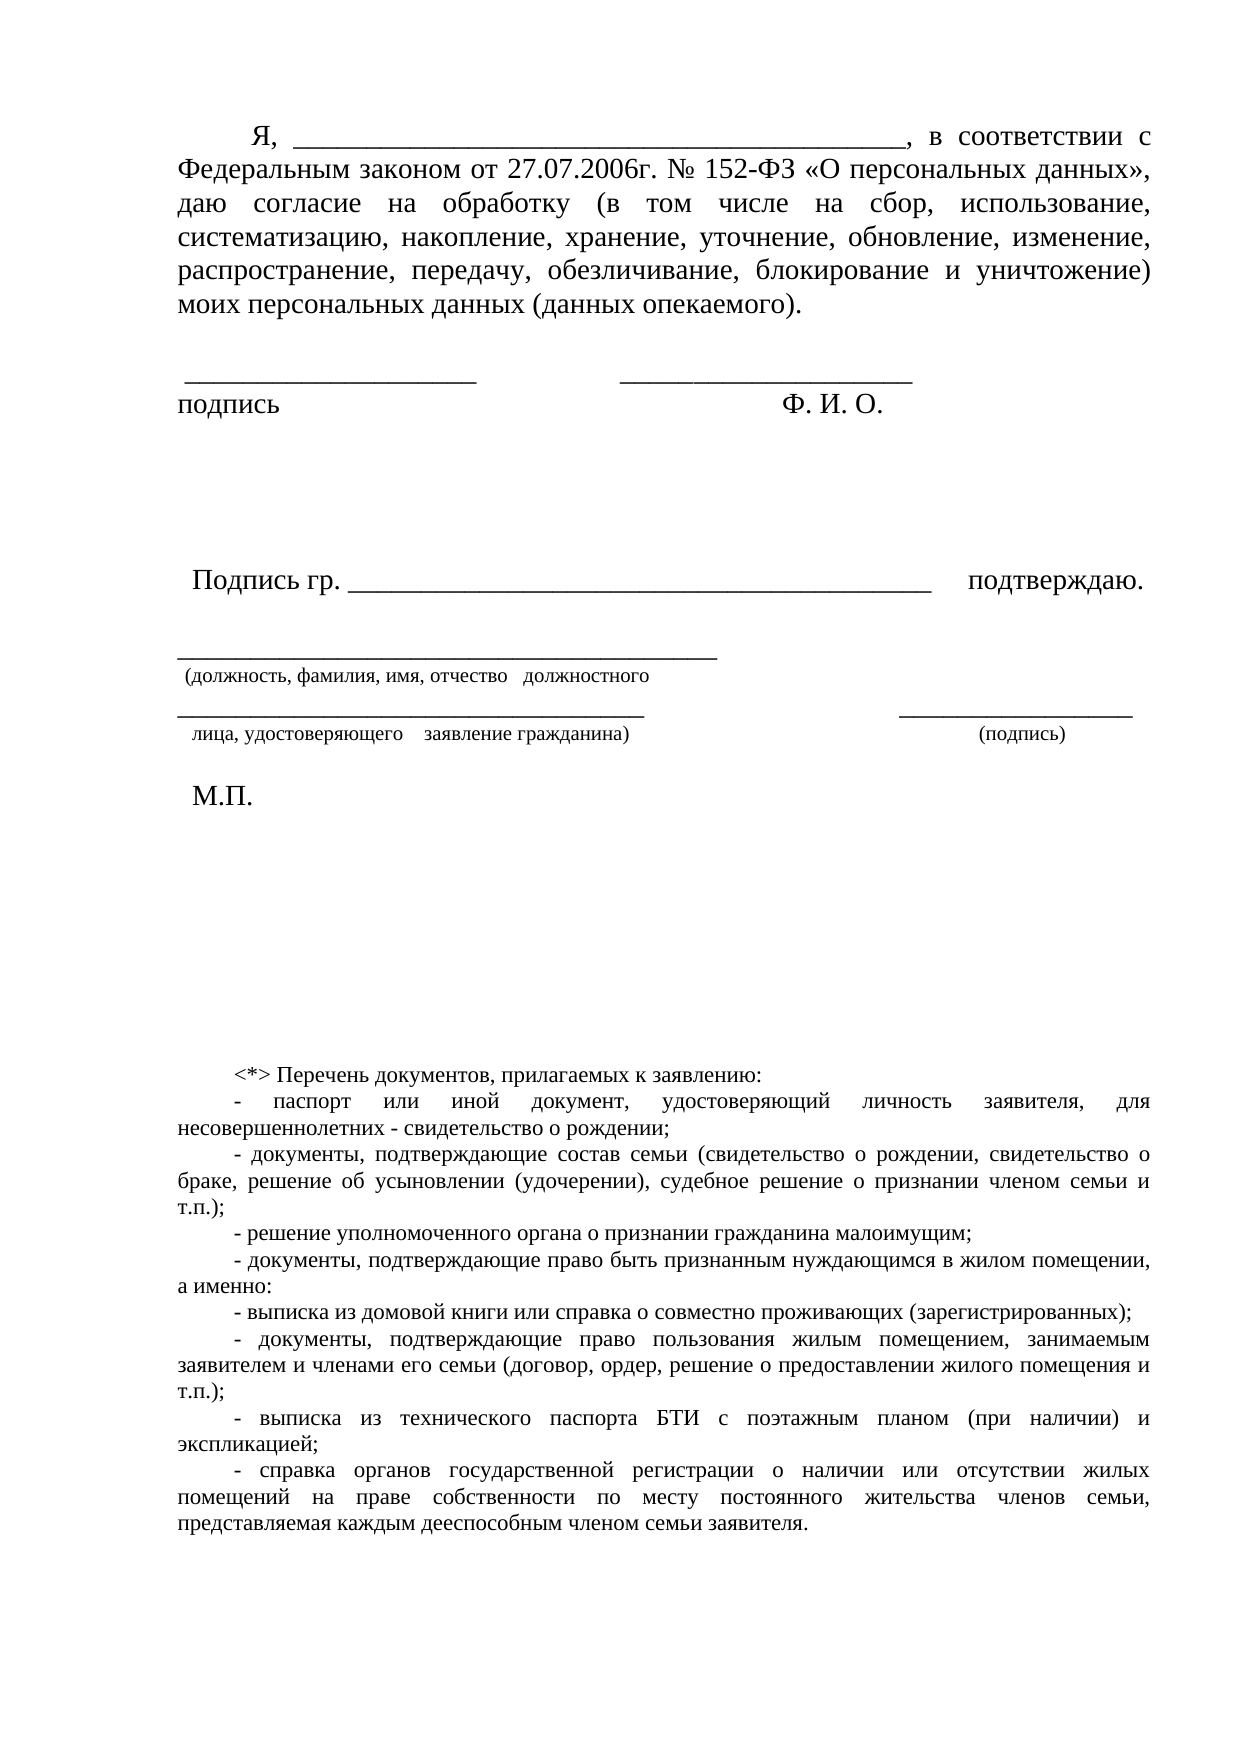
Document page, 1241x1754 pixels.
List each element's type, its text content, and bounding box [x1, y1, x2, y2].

text ____________________ _____ _______________ подпись Ф. И. О. [177, 353, 1152, 420]
text лица, удостоверяющего заявление гражданина) (подпись) [177, 721, 1152, 745]
text Я, __________________________________________, в соответствии с Федеральным законом от 27.07.2006г. № 152-ФЗ «О персональных данных», даю согласие на обработку (в том числе на сбор, использование, систематизацию, накопление, хранение, уточнение, обновление, изменение, распространение, передачу, обезличивание, блокирование и уничтожение) моих персональных данных (данных опекаемого). [177, 118, 1152, 319]
text - документы, подтверждающие состав семьи (свидетельство о рождении, свидетельство о браке, решение об усыновлении (удочерении), судебное решение о признании членом семьи и т.п.); [177, 1140, 1152, 1219]
text Подпись гр. ________________________________________ подтверждаю. [177, 562, 1152, 596]
text (должность, фамилия, имя, отчество должностного ________________________________ ________________ [177, 663, 1152, 721]
text - справка органов государственной регистрации о наличии или отсутствии жилых помещений на праве собственности по месту постоянного жительства членов семьи, представляемая каждым дееспособным членом семьи заявителя. [177, 1457, 1152, 1536]
text - документы, подтверждающие право пользования жилым помещением, занимаемым заявителем и членами его семьи (договор, ордер, решение о предоставлении жилого помещения и т.п.); [177, 1325, 1152, 1404]
text - документы, подтверждающие право быть признанным нуждающимся в жилом помещении, а именно: [177, 1246, 1152, 1298]
text <*> Перечень документов, прилагаемых к заявлению: [177, 1061, 1152, 1088]
text - выписка из домовой книги или справка о совместно проживающих (зарегистрированных); [177, 1298, 1152, 1325]
text - решение уполномоченного органа о признании гражданина малоимущим; [177, 1219, 1152, 1246]
text _____________________________________ [177, 629, 1152, 663]
text - паспорт или иной документ, удостоверяющий личность заявителя, для несовершеннолетних - свидетельство о рождении; [177, 1088, 1152, 1140]
text - выписка из технического паспорта БТИ с поэтажным планом (при наличии) и экспликацией; [177, 1404, 1152, 1457]
text М.П. [177, 778, 1152, 812]
